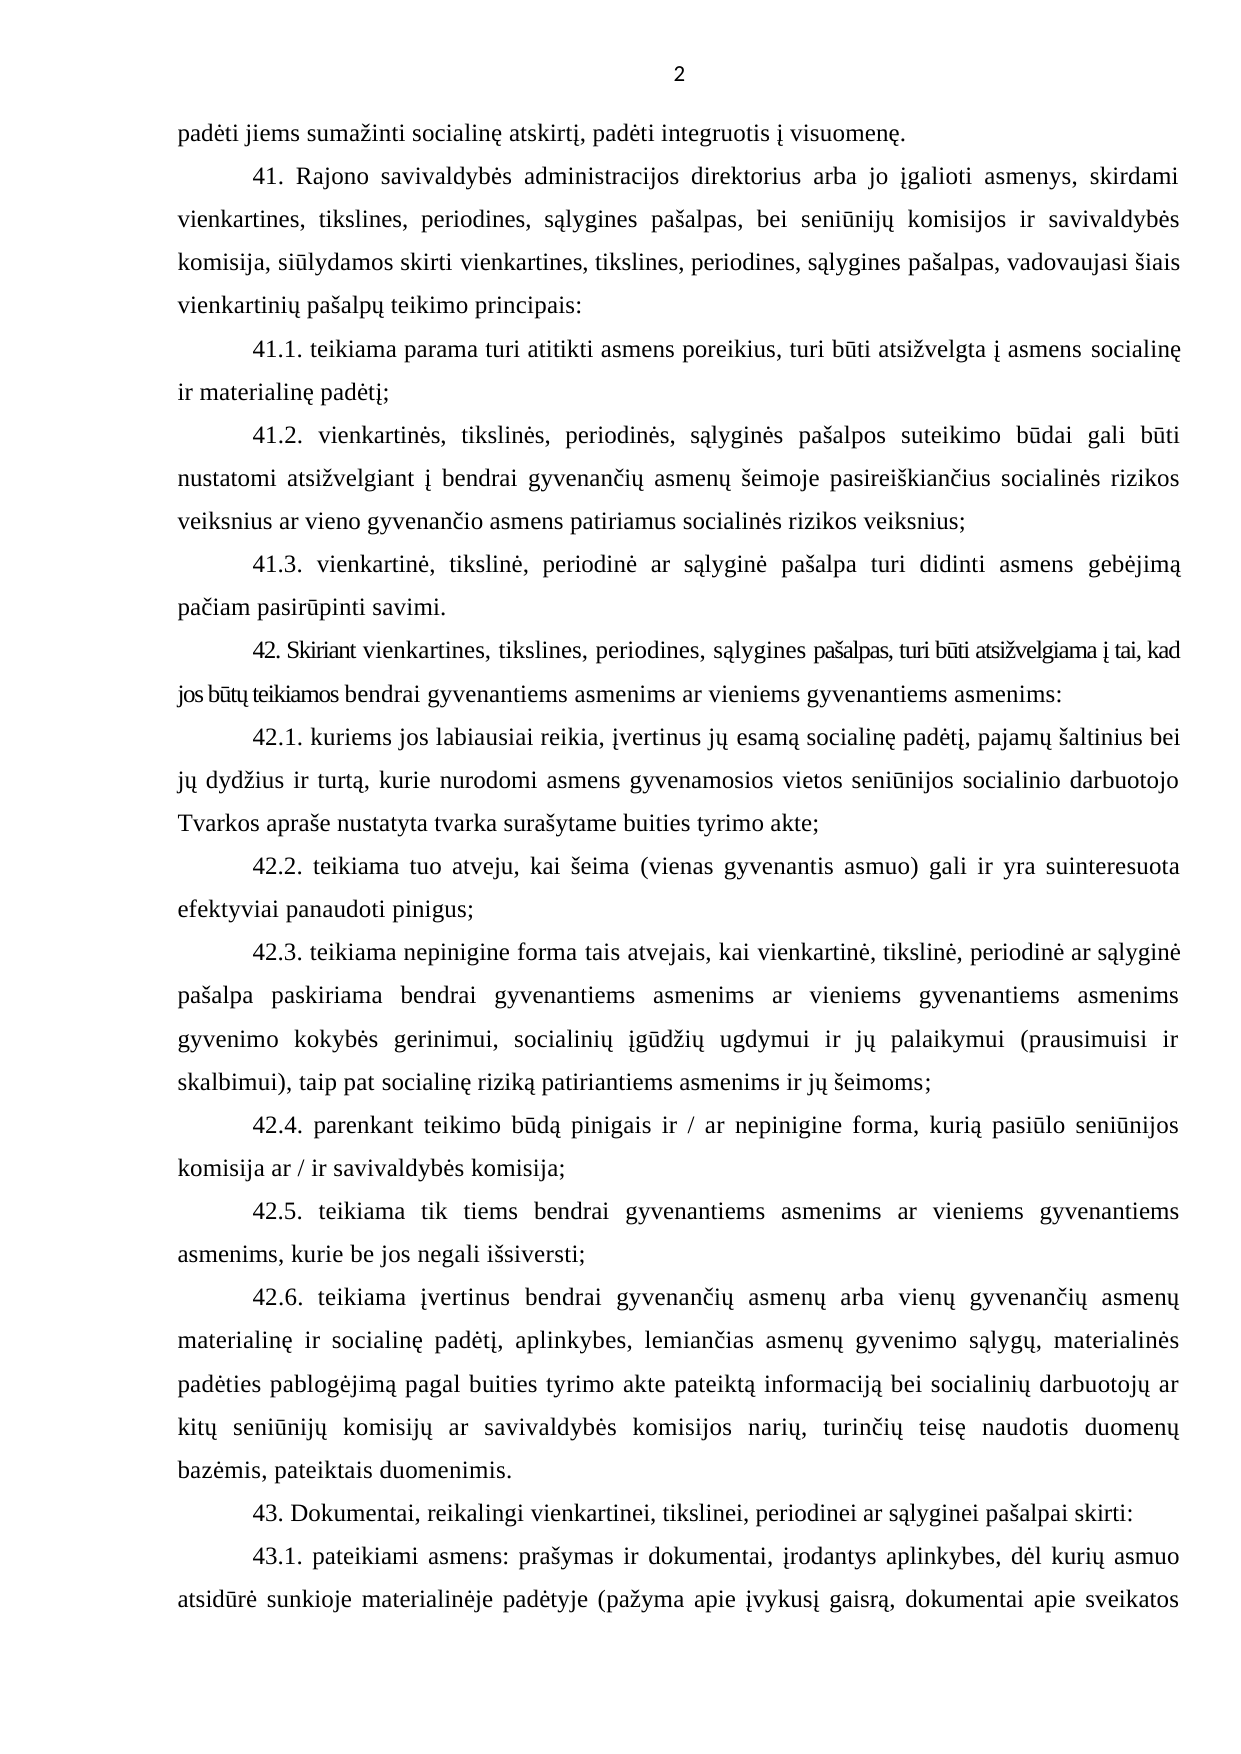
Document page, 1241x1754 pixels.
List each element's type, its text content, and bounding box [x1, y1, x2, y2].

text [177, 118, 1181, 147]
text 42.3. teikiama nepinigine forma tais atvejais, kai vienkartinė, tikslinė, periodinė ar sąlyginė pašalpa paskiriama bendrai gyvenantiems asmenims ar vieniems gyvenantiems asmenims gyvenimo kokybės gerinimui, socialinių įgūdžių ugdymui ir jų palaikymui (prausimuisi ir skalbimui), taip pat socialinę riziką patiriantiems asmenims ir jų šeimoms; [177, 937, 1181, 1096]
text 42.1. kuriems jos labiausiai reikia, įvertinus jų esamą socialinę padėtį, pajamų šaltinius bei jų dydžius ir turtą, kurie nurodomi asmens gyvenamosios vietos seniūnijos socialinio darbuotojo Tvarkos apraše nustatyta tvarka surašytame buities tyrimo akte; [177, 722, 1181, 837]
text 41.1. teikiama parama turi atitikti asmens poreikius, turi būti atsižvelgta į asmens socialinę ir materialinę padėtį; [177, 334, 1181, 406]
text 41.3. vienkartinė, tikslinė, periodinė ar sąlyginė pašalpa turi didinti asmens gebėjimą pačiam pasirūpinti savimi. [177, 549, 1181, 621]
text 42.5. teikiama tik tiems bendrai gyvenantiems asmenims ar vieniems gyvenantiems asmenims, kurie be jos negali išsiversti; [177, 1196, 1181, 1268]
text 41. Rajono savivaldybės administracijos direktorius arba jo įgalioti asmenys, skirdami vienkartines, tikslines, periodines, sąlygines pašalpas, bei seniūnijų komisijos ir savivaldybės komisija, siūlydamos skirti vienkartines, tikslines, periodines, sąlygines pašalpas, vadovaujasi šiais vienkartinių pašalpų teikimo principais: [177, 161, 1181, 319]
text 42.4. parenkant teikimo būdą pinigais ir / ar nepinigine forma, kurią pasiūlo seniūnijos komisija ar / ir savivaldybės komisija; [177, 1110, 1181, 1182]
text 43. Dokumentai, reikalingi vienkartinei, tikslinei, periodinei ar sąlyginei pašalpai skirti: [177, 1498, 1181, 1527]
text 42.6. teikiama įvertinus bendrai gyvenančių asmenų arba vienų gyvenančių asmenų materialinę ir socialinę padėtį, aplinkybes, lemiančias asmenų gyvenimo sąlygų, materialinės padėties pablogėjimą pagal buities tyrimo akte pateiktą informaciją bei socialinių darbuotojų ar kitų seniūnijų komisijų ar savivaldybės komisijos narių, turinčių teisę naudotis duomenų bazėmis, pateiktais duomenimis. [177, 1282, 1181, 1484]
text 42. Skiriant vienkartines, tikslines, periodines, sąlygines pašalpas, turi būti atsižvelgiama į tai, kad jos būtų teikiamos bendrai gyvenantiems asmenims ar vieniems gyvenantiems asmenims: [177, 636, 1181, 707]
text 41.2. vienkartinės, tikslinės, periodinės, sąlyginės pašalpos suteikimo būdai gali būti nustatomi atsižvelgiant į bendrai gyvenančių asmenų šeimoje pasireiškiančius socialinės rizikos veiksnius ar vieno gyvenančio asmens patiriamus socialinės rizikos veiksnius; [177, 420, 1181, 535]
text 42.2. teikiama tuo atveju, kai šeima (vienas gyvenantis asmuo) gali ir yra suinteresuota efektyviai panaudoti pinigus; [177, 851, 1181, 923]
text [177, 1541, 1181, 1613]
